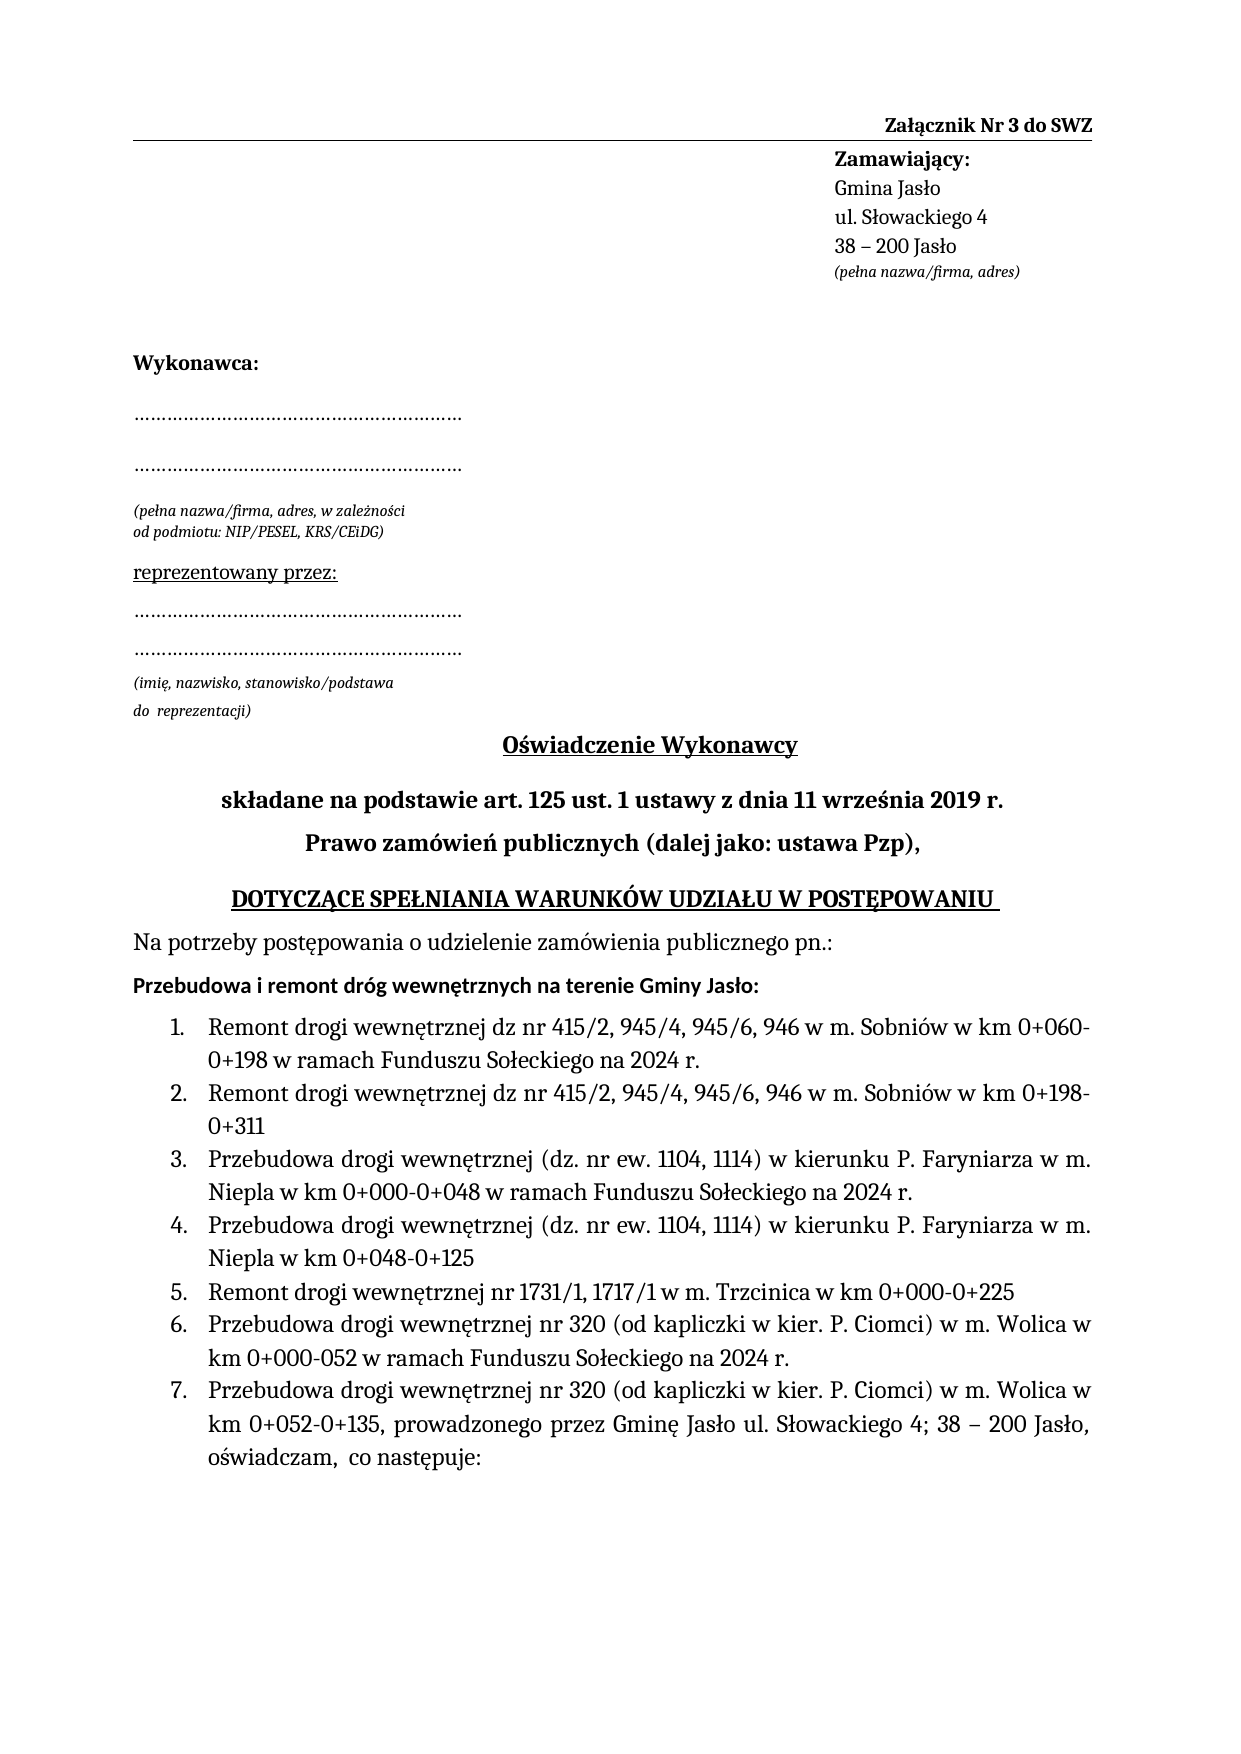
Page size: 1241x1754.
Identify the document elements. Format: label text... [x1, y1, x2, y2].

text ………………………………………………………………………………………………………… [133, 401, 472, 477]
text Przebudowa i remont dróg wewnętrznych na terenie Gminy Jasło: [133, 971, 1092, 999]
text Prawo zamówień publicznych (dalej jako: ustawa Pzp), [133, 829, 1092, 858]
text (imię, nazwisko, stanowisko/podstawa do reprezentacji) [133, 673, 472, 721]
text 38 – 200 Jasło [679, 234, 1092, 259]
list Remont drogi wewnętrznej dz nr 415/2, 945/4, 945/6, 946 w m. Sobniów w km 0+060- 0+198 w ramach Funduszu Sołeckiego na 2024 r. [170, 1013, 1092, 1075]
text (pełna nazwa/firma, adres) [753, 263, 1092, 282]
text reprezentowany przez: [133, 560, 1092, 585]
text Na potrzeby postępowania o udzielenie zamówienia publicznego pn.: [133, 928, 1092, 957]
text (pełna nazwa/firma, adres, w zależności od podmiotu: NIP/PESEL, KRS/CEiDG) [133, 502, 472, 542]
text Załącznik Nr 3 do SWZ [133, 114, 1092, 140]
text DOTYCZĄCE SPEŁNIANIA WARUNKÓW UDZIAŁU W POSTĘPOWANIU [133, 885, 1092, 914]
list Oświadczenie Wykonawcy [208, 731, 1092, 759]
text ………………………………………………………………………………………………………… [133, 597, 472, 661]
text Zamawiający: [679, 147, 1092, 172]
list Remont drogi wewnętrznej dz nr 415/2, 945/4, 945/6, 946 w m. Sobniów w km 0+198- 0+311 [170, 1079, 1092, 1141]
list Przebudowa drogi wewnętrznej (dz. nr ew. 1104, 1114) w kierunku P. Faryniarza w m. Niepla w km 0+048-0+125 [170, 1211, 1092, 1273]
text Gmina Jasło [679, 176, 1092, 201]
list Przebudowa drogi wewnętrznej nr 320 (od kapliczki w kier. P. Ciomci) w m. Wolica w km 0+000-052 w ramach Funduszu Sołeckiego na 2024 r. [170, 1310, 1092, 1372]
text składane na podstawie art. 125 ust. 1 ustawy z dnia 11 września 2019 r. [133, 786, 1092, 815]
list Remont drogi wewnętrznej nr 1731/1, 1717/1 w m. Trzcinica w km 0+000-0+225 [170, 1277, 1092, 1306]
list Przebudowa drogi wewnętrznej nr 320 (od kapliczki w kier. P. Ciomci) w m. Wolica w km 0+052-0+135, prowadzonego przez Gminę Jasło ul. Słowackiego 4; 38 – 200 Jasło, oświadczam, co następuje: [170, 1376, 1092, 1471]
text Wykonawca: [133, 351, 1092, 376]
text ul. Słowackiego 4 [679, 205, 1092, 230]
list Przebudowa drogi wewnętrznej (dz. nr ew. 1104, 1114) w kierunku P. Faryniarza w m. Niepla w km 0+000-0+048 w ramach Funduszu Sołeckiego na 2024 r. [170, 1145, 1092, 1207]
